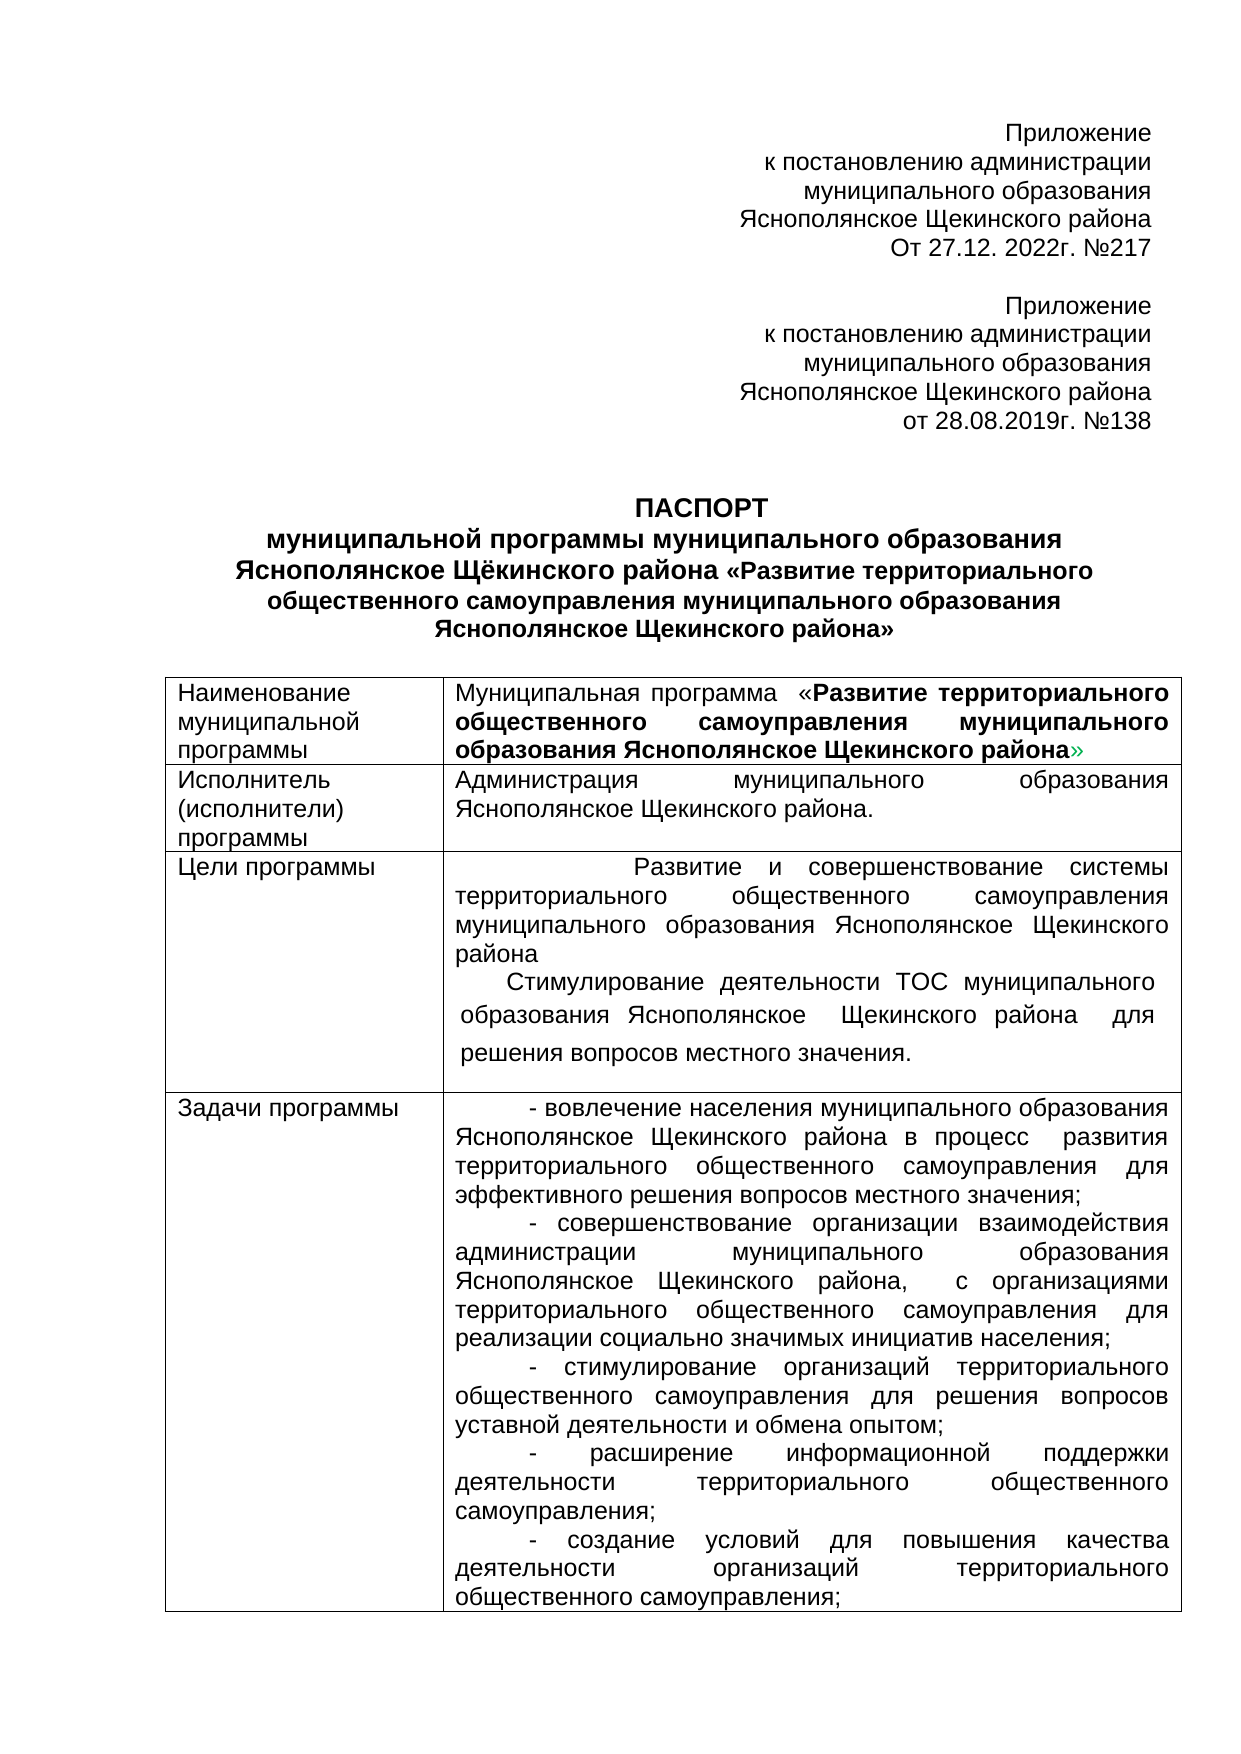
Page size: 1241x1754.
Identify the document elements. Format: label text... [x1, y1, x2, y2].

text Яснополянское Щекинского района [177, 204, 1152, 233]
table_header Наименование муниципальной программы [166, 678, 443, 764]
table_cell Задачи программы [166, 1093, 443, 1611]
text муниципального образования [177, 176, 1152, 204]
text к постановлению администрации [177, 147, 1152, 176]
text Яснополянское Щекинского района [177, 377, 1152, 406]
table_cell Администрация муниципального образования Яснополянское Щекинского района. [444, 765, 1181, 851]
text муниципальной программы муниципального образования Яснополянское Щёкинского района «Развитие территориального общественного самоуправления муниципального образования Яснополянское Щекинского района» [177, 523, 1152, 643]
table_cell Цели программы [166, 852, 443, 1092]
text к постановлению администрации [177, 319, 1152, 348]
text Приложение [177, 291, 1152, 319]
text от 28.08.2019г. №138 [177, 406, 1152, 434]
table_cell Развитие и совершенствование системы территориального общественного самоуправления муниципального образования Яснополянское Щекинского района Стимулирование деятельности ТОС муниципального образования Яснополянское Щекинского района для решения вопросов местного значения. [444, 852, 1181, 1092]
text От 27.12. 2022г. №217 [177, 233, 1152, 262]
table_cell Исполнитель (исполнители) программы [166, 765, 443, 851]
text ПАСПОРТ [177, 492, 1152, 523]
text Приложение [177, 118, 1152, 147]
text муниципального образования [177, 348, 1152, 377]
table_header Муниципальная программа «Развитие территориального общественного самоуправления муниципального образования Яснополянское Щекинского района» [444, 678, 1181, 764]
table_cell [444, 1093, 1181, 1611]
